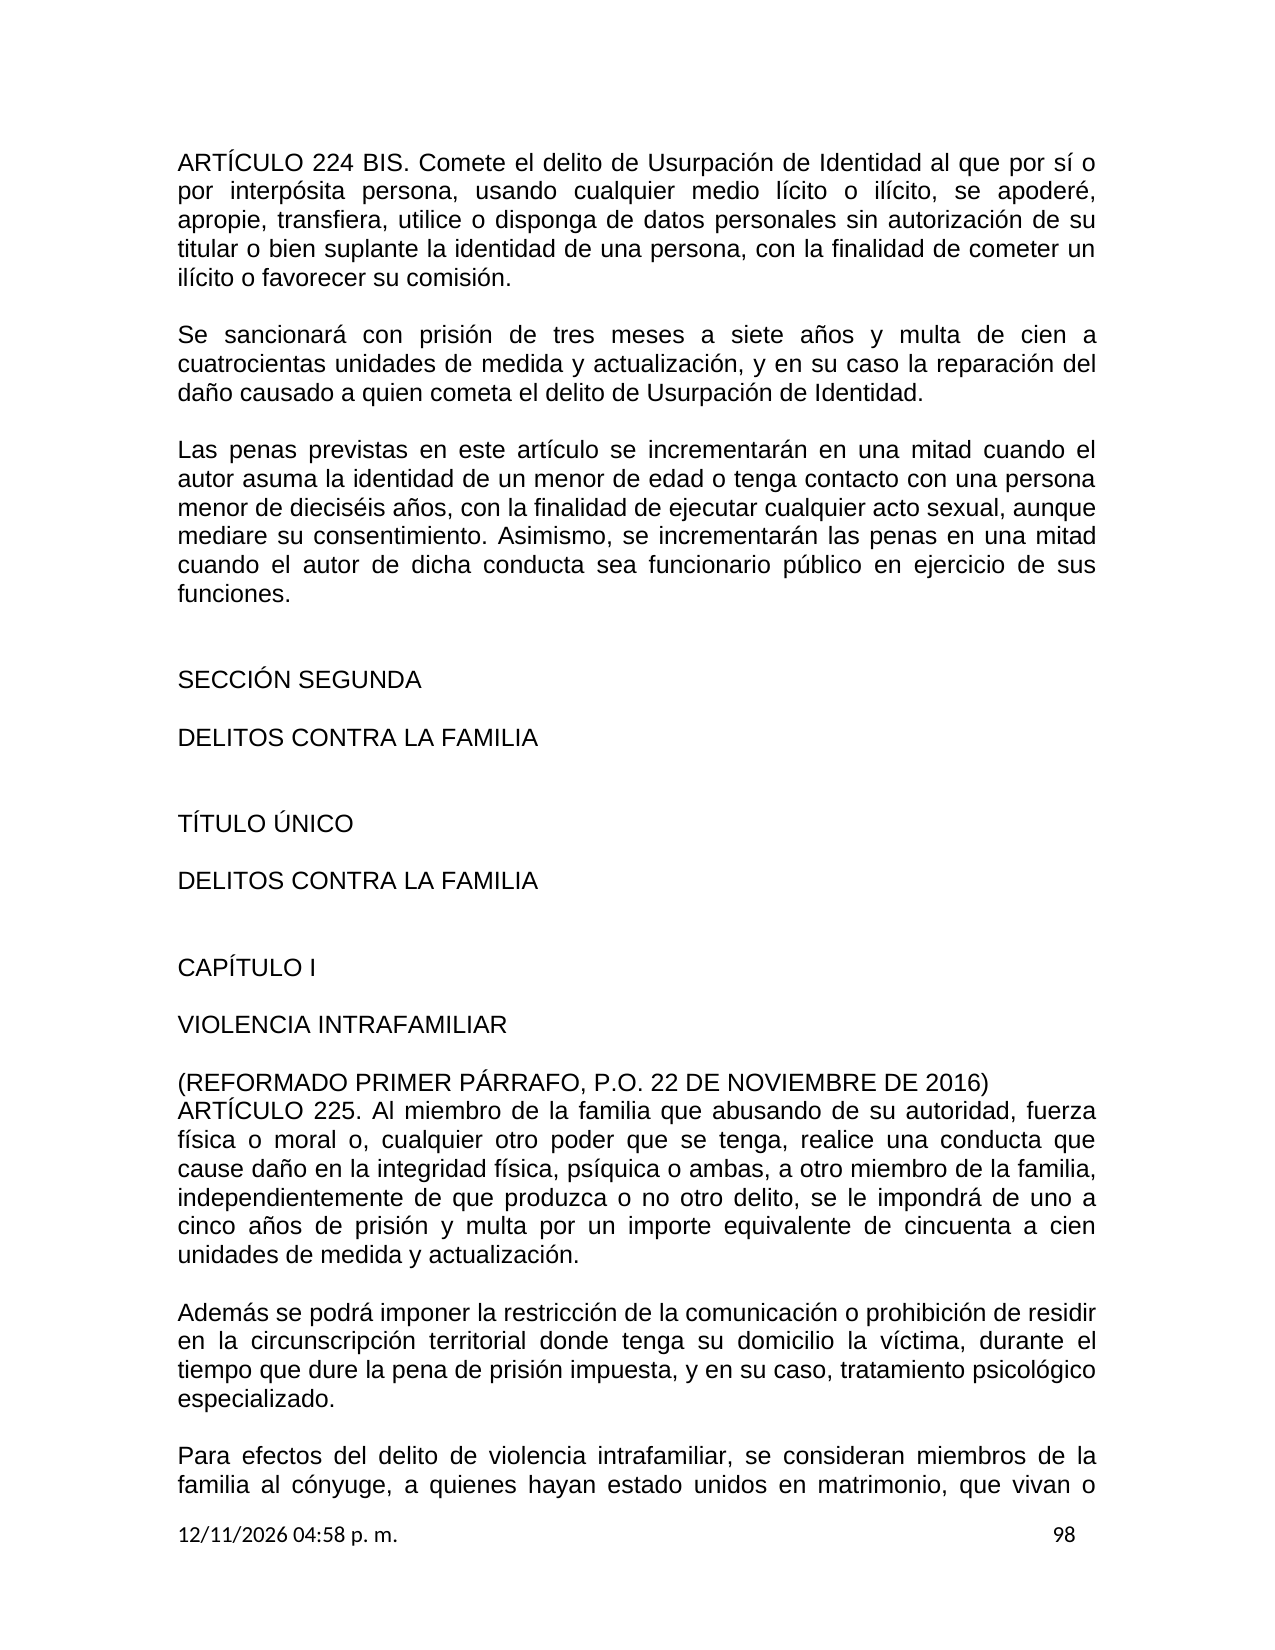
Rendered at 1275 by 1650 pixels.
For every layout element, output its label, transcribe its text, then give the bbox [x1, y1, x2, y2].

text (REFORMADO PRIMER PÁRRAFO, P.O. 22 DE NOVIEMBRE DE 2016) [177, 1068, 1098, 1096]
text SECCIÓN SEGUNDA [177, 665, 1098, 694]
text ARTÍCULO 225. Al miembro de la familia que abusando de su autoridad, fuerza física o moral o, cualquier otro poder que se tenga, realice una conducta que cause daño en la integridad física, psíquica o ambas, a otro miembro de la familia, independientemente de que produzca o no otro delito, se le impondrá de uno a cinco años de prisión y multa por un importe equivalente de cincuenta a cien unidades de medida y actualización. [177, 1096, 1098, 1269]
text Las penas previstas en este artículo se incrementarán en una mitad cuando el autor asuma la identidad de un menor de edad o tenga contacto con una persona menor de dieciséis años, con la finalidad de ejecutar cualquier acto sexual, aunque mediare su consentimiento. Asimismo, se incrementarán las penas en una mitad cuando el autor de dicha conducta sea funcionario público en ejercicio de sus funciones. [177, 435, 1098, 608]
text Se sancionará con prisión de tres meses a siete años y multa de cien a cuatrocientas unidades de medida y actualización, y en su caso la reparación del daño causado a quien cometa el delito de Usurpación de Identidad. [177, 320, 1098, 406]
text Además se podrá imponer la restricción de la comunicación o prohibición de residir en la circunscripción territorial donde tenga su domicilio la víctima, durante el tiempo que dure la pena de prisión impuesta, y en su caso, tratamiento psicológico especializado. [177, 1298, 1098, 1413]
text VIOLENCIA INTRAFAMILIAR [177, 1010, 1098, 1039]
text DELITOS CONTRA LA FAMILIA [177, 723, 1098, 751]
text DELITOS CONTRA LA FAMILIA [177, 866, 1098, 895]
text TÍTULO ÚNICO [177, 809, 1098, 838]
text ARTÍCULO 224 BIS. Comete el delito de Usurpación de Identidad al que por sí o por interpósita persona, usando cualquier medio lícito o ilícito, se apoderé, apropie, transfiera, utilice o disponga de datos personales sin autorización de su titular o bien suplante la identidad de una persona, con la finalidad de cometer un ilícito o favorecer su comisión. [177, 148, 1098, 291]
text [177, 1441, 1098, 1499]
text CAPÍTULO I [177, 953, 1098, 981]
